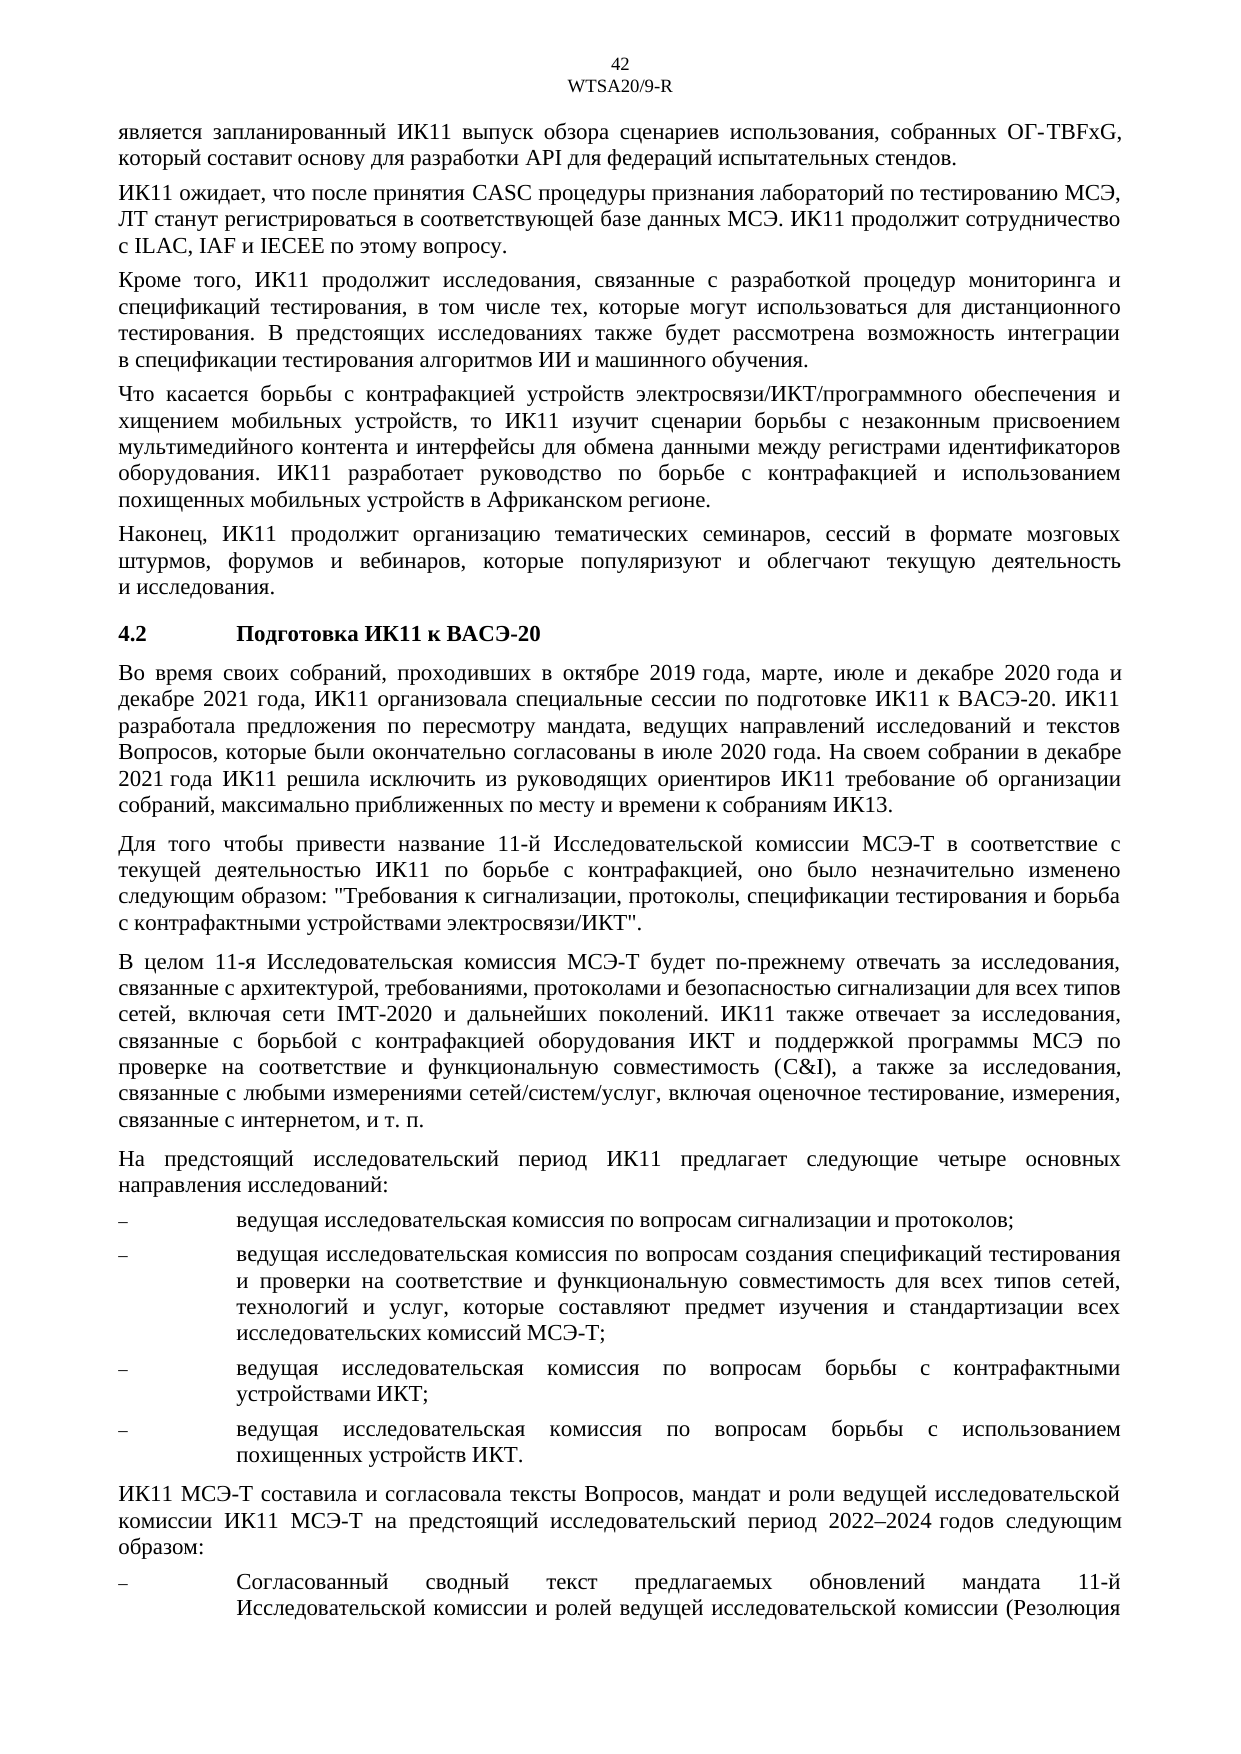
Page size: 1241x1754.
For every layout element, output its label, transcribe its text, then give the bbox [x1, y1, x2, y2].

text Для того чтобы привести название 11-й Исследовательской комиссии МСЭ-Т в соответствие с текущей деятельностью ИК11 по борьбе с контрафакцией, оно было незначительно изменено следующим образом: "Требования к сигнализации, протоколы, спецификации тестирования и борьба с контрафактными устройствами электросвязи/ИКТ". [118, 830, 1122, 935]
subtitle 4.2 Подготовка ИК11 к ВАСЭ-20 [118, 620, 1122, 647]
text Кроме того, ИК11 продолжит исследования, связанные с разработкой процедур мониторинга и спецификаций тестирования, в том числе тех, которые могут использоваться для дистанционного тестирования. В предстоящих исследованиях также будет рассмотрена возможность интеграции в спецификации тестирования алгоритмов ИИ и машинного обучения. [118, 267, 1122, 372]
text – ведущая исследовательская комиссия по вопросам борьбы с использованием похищенных устройств ИКТ. [118, 1415, 1122, 1468]
text – ведущая исследовательская комиссия по вопросам создания спецификаций тестирования и проверки на соответствие и функциональную совместимость для всех типов сетей, технологий и услуг, которые составляют предмет изучения и стандартизации всех исследовательских комиссий МСЭ-Т; [118, 1240, 1122, 1346]
text – ведущая исследовательская комиссия по вопросам сигнализации и протоколов; [118, 1206, 1122, 1232]
text Во время своих собраний, проходивших в октябре 2019 года, марте, июле и декабре 2020 года и декабре 2021 года, ИК11 организовала специальные сессии по подготовке ИК11 к ВАСЭ-20. ИК11 разработала предложения по пересмотру мандата, ведущих направлений исследований и текстов Вопросов, которые были окончательно согласованы в июле 2020 года. На своем собрании в декабре 2021 года ИК11 решила исключить из руководящих ориентиров ИК11 требование об организации собраний, максимально приближенных по месту и времени к собраниям ИК13. [118, 659, 1122, 817]
text На предстоящий исследовательский период ИК11 предлагает следующие четыре основных направления исследований: [118, 1145, 1122, 1197]
text ИК11 МСЭ-Т составила и согласовала тексты Вопросов, мандат и роли ведущей исследовательской комиссии ИК11 МСЭ-Т на предстоящий исследовательский период 2022–2024 годов следующим образом: [118, 1480, 1122, 1559]
text Наконец, ИК11 продолжит организацию тематических семинаров, сессий в формате мозговых штурмов, форумов и вебинаров, которые популяризуют и облегчают текущую деятельность и исследования. [118, 520, 1122, 599]
text ИК11 ожидает, что после принятия CASC процедуры признания лабораторий по тестированию МСЭ, ЛТ станут регистрироваться в соответствующей базе данных МСЭ. ИК11 продолжит сотрудничество с ILAC, IAF и IECEE по этому вопросу. [118, 179, 1122, 258]
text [118, 1568, 1122, 1621]
text В целом 11-я Исследовательская комиссия МСЭ-Т будет по-прежнему отвечать за исследования, связанные с архитектурой, требованиями, протоколами и безопасностью сигнализации для всех типов сетей, включая сети IMT-2020 и дальнейших поколений. ИК11 также отвечает за исследования, связанные с борьбой с контрафакцией оборудования ИКТ и поддержкой программы МСЭ по проверке на соответствие и функциональную совместимость (C&I), а также за исследования, связанные с любыми измерениями сетей/систем/услуг, включая оценочное тестирование, измерения, связанные с интернетом, и т. п. [118, 948, 1122, 1132]
text – ведущая исследовательская комиссия по вопросам борьбы с контрафактными устройствами ИКТ; [118, 1354, 1122, 1407]
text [118, 118, 1122, 171]
text Что касается борьбы с контрафакцией устройств электросвязи/ИКТ/программного обеспечения и хищением мобильных устройств, то ИК11 изучит сценарии борьбы с незаконным присвоением мультимедийного контента и интерфейсы для обмена данными между регистрами идентификаторов оборудования. ИК11 разработает руководство по борьбе с контрафакцией и использованием похищенных мобильных устройств в Африканском регионе. [118, 380, 1122, 512]
